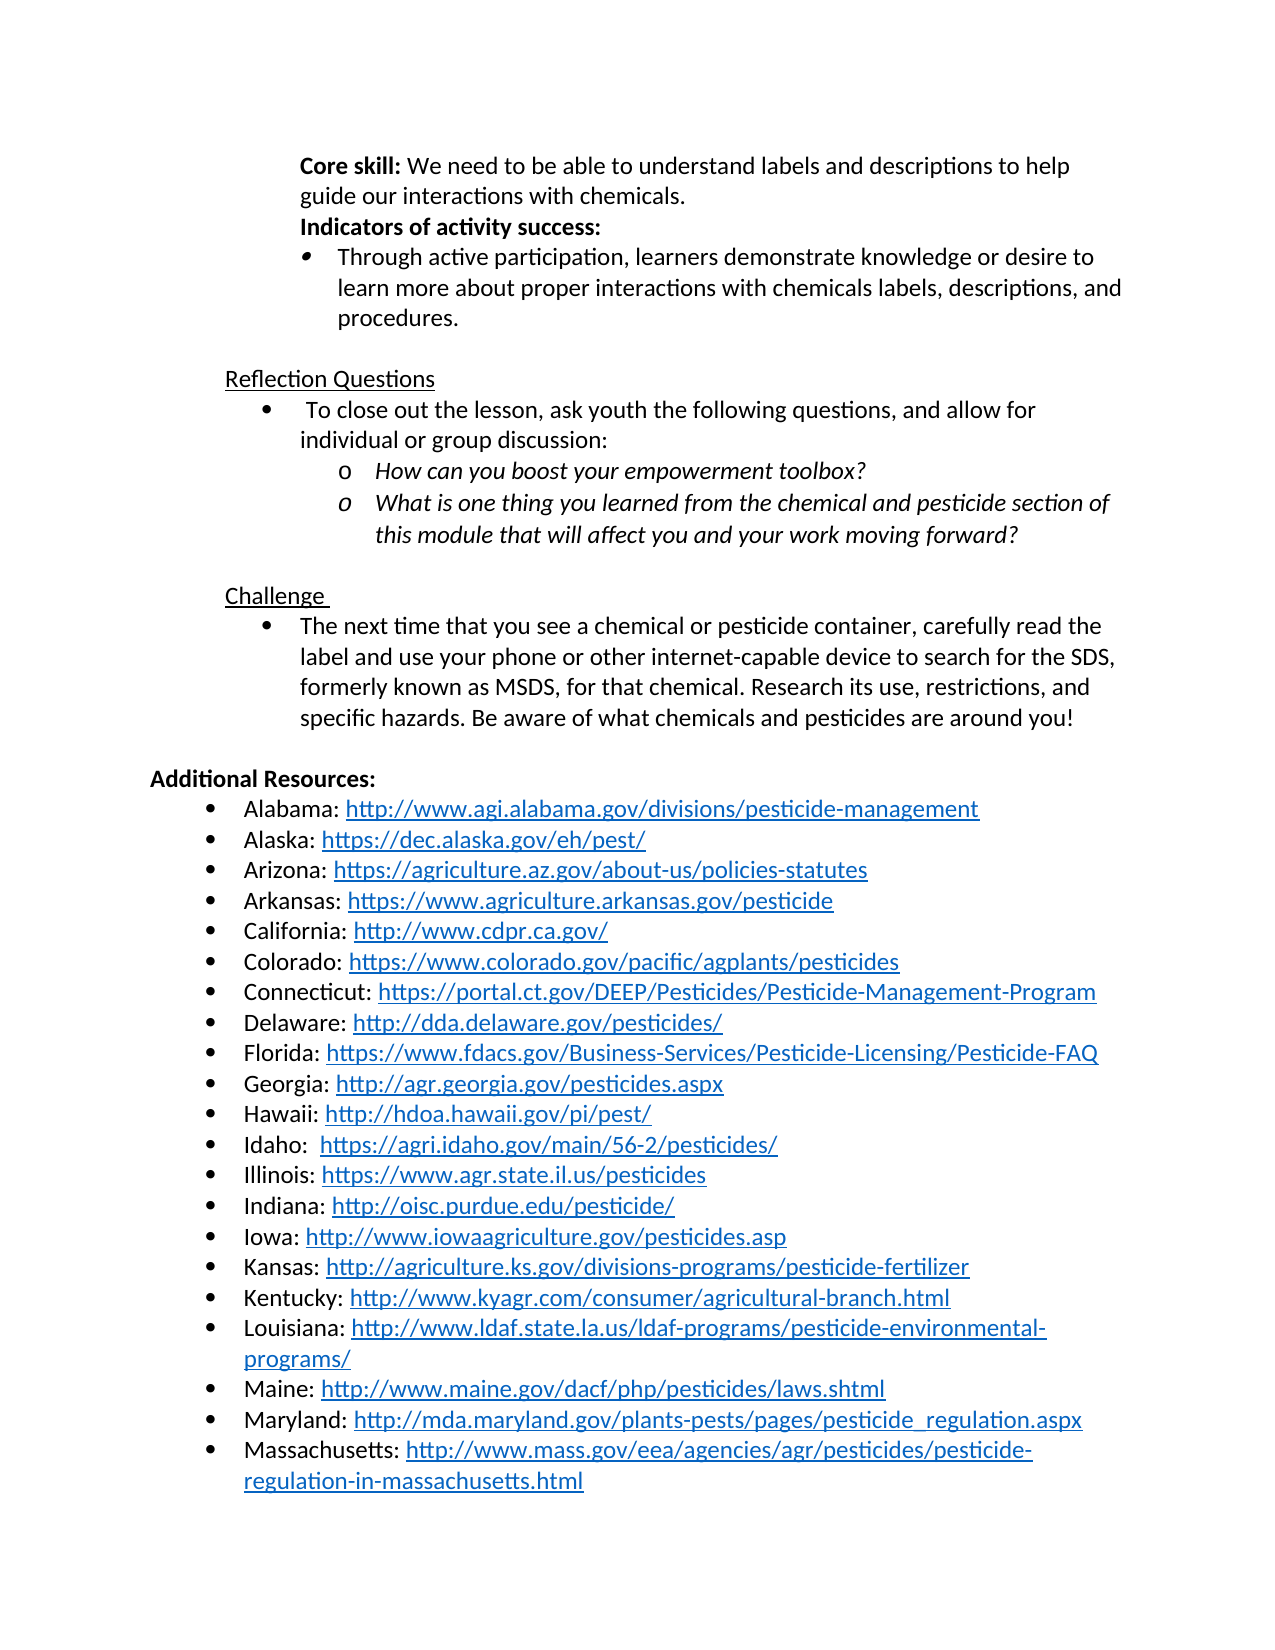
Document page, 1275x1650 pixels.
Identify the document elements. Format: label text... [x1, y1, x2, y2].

list Delaware: http://dda.delaware.gov/pesticides/ [206, 1007, 1125, 1038]
text Challenge [150, 580, 1125, 610]
list Alaska: https://dec.alaska.gov/eh/pest/ [206, 824, 1125, 854]
list The next time that you see a chemical or pesticide container, carefully read the label and use your phone or other internet-capable device to search for the SDS, formerly known as MSDS, for that chemical. Research its use, restrictions, and specific hazards. Be aware of what chemicals and pesticides are around you! [262, 610, 1125, 732]
list Kentucky: http://www.kyagr.com/consumer/agricultural-branch.html [206, 1282, 1125, 1312]
list Alabama: http://www.agi.alabama.gov/divisions/pesticide-management [206, 793, 1125, 824]
list Connecticut: https://portal.ct.gov/DEEP/Pesticides/Pesticide-Management-Program [206, 977, 1125, 1007]
list What is one thing you learned from the chemical and pesticide section of this module that will affect you and your work moving forward? [337, 487, 1125, 549]
list How can you boost your empowerment toolbox? [337, 455, 1125, 487]
list Arizona: https://agriculture.az.gov/about-us/policies-statutes [206, 854, 1125, 885]
list Maryland: http://mda.maryland.gov/plants-pests/pages/pesticide_regulation.aspx [206, 1404, 1125, 1434]
list Massachusetts: http://www.mass.gov/eea/agencies/agr/pesticides/pesticide-regulation-in-massachusetts.html [206, 1434, 1125, 1495]
list Louisiana: http://www.ldaf.state.la.us/ldaf-programs/pesticide-environmental-programs/ [206, 1312, 1125, 1373]
list To close out the lesson, ask youth the following questions, and allow for individual or group discussion: [262, 394, 1125, 455]
text Indicators of activity success: [150, 211, 1125, 242]
list Florida: https://www.fdacs.gov/Business-Services/Pesticide-Licensing/Pesticide-FAQ [206, 1038, 1125, 1068]
list Kansas: http://agriculture.ks.gov/divisions-programs/pesticide-fertilizer [206, 1251, 1125, 1282]
list Through active participation, learners demonstrate knowledge or desire to learn more about proper interactions with chemicals labels, descriptions, and procedures. [300, 242, 1125, 333]
list California: http://www.cdpr.ca.gov/ [206, 916, 1125, 946]
text Additional Resources: [150, 763, 1125, 793]
list Idaho: https://agri.idaho.gov/main/56-2/pesticides/ [206, 1129, 1125, 1160]
list Iowa: http://www.iowaagriculture.gov/pesticides.asp [206, 1221, 1125, 1251]
text Core skill: We need to be able to understand labels and descriptions to help guide our interactions with chemicals. [300, 150, 1125, 211]
list Illinois: https://www.agr.state.il.us/pesticides [206, 1160, 1125, 1190]
list Georgia: http://agr.georgia.gov/pesticides.aspx [206, 1068, 1125, 1099]
list Arkansas: https://www.agriculture.arkansas.gov/pesticide [206, 885, 1125, 916]
list Colorado: https://www.colorado.gov/pacific/agplants/pesticides [206, 946, 1125, 977]
list Maine: http://www.maine.gov/dacf/php/pesticides/laws.shtml [206, 1373, 1125, 1404]
text Reflection Questions [150, 364, 1125, 394]
list Hawaii: http://hdoa.hawaii.gov/pi/pest/ [206, 1099, 1125, 1129]
list Indiana: http://oisc.purdue.edu/pesticide/ [206, 1190, 1125, 1221]
